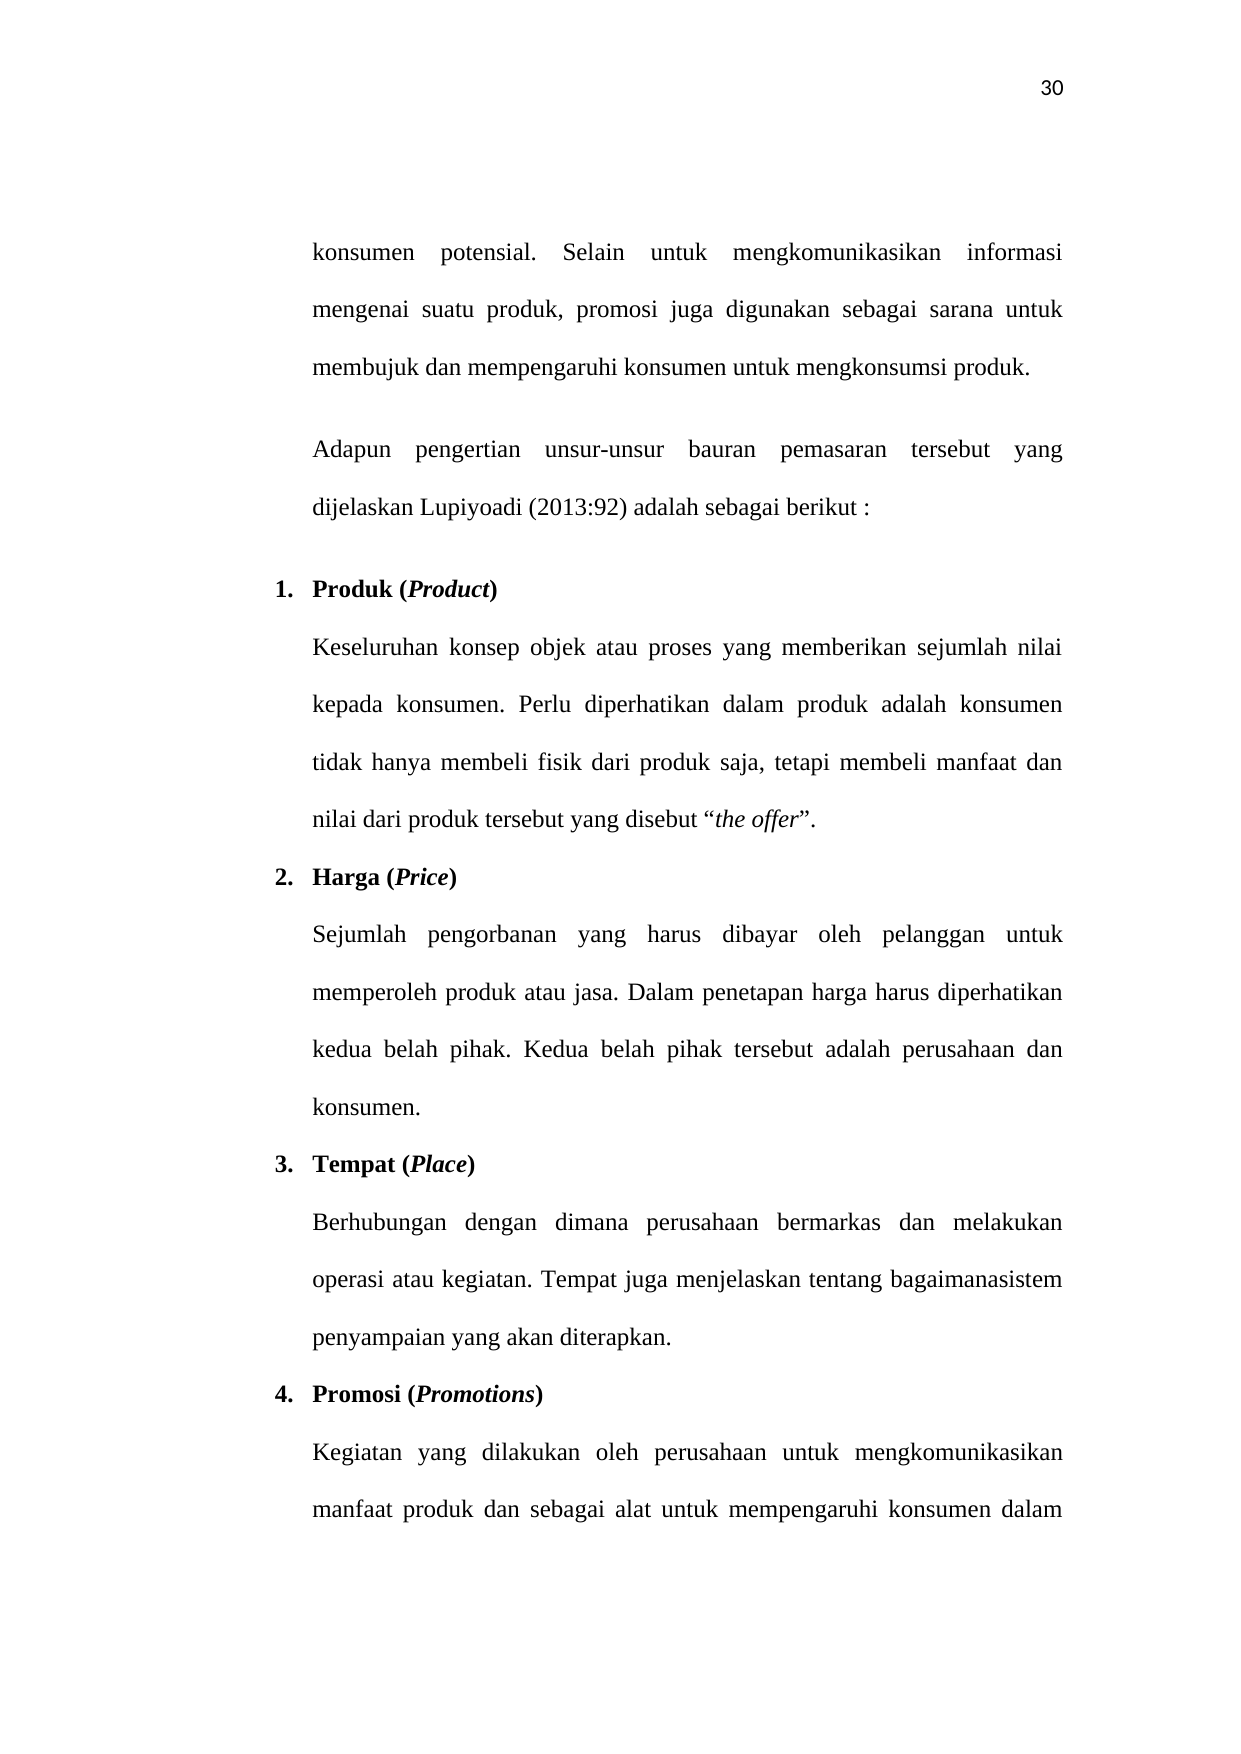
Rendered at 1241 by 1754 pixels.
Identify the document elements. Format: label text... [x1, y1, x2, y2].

list Harga (Price) [274, 862, 1063, 891]
text Adapun pengertian unsur-unsur bauran pemasaran tersebut yang dijelaskan Lupiyoadi (2013:92) adalah sebagai berikut : [312, 434, 1063, 521]
list Promosi (Promotions) [274, 1379, 1063, 1408]
text Berhubungan dengan dimana perusahaan bermarkas dan melakukan operasi atau kegiatan. Tempat juga menjelaskan tentang bagaimanasistem penyampaian yang akan diterapkan. [312, 1207, 1063, 1351]
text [312, 1437, 1063, 1523]
text Sejumlah pengorbanan yang harus dibayar oleh pelanggan untuk memperoleh produk atau jasa. Dalam penetapan harga harus diperhatikan kedua belah pihak. Kedua belah pihak tersebut adalah perusahaan dan konsumen. [312, 919, 1063, 1121]
text Keseluruhan konsep objek atau proses yang memberikan sejumlah nilai kepada konsumen. Perlu diperhatikan dalam produk adalah konsumen tidak hanya membeli fisik dari produk saja, tetapi membeli manfaat dan nilai dari produk tersebut yang disebut “the offer”. [312, 632, 1063, 833]
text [312, 237, 1063, 381]
list Tempat (Place) [274, 1149, 1063, 1178]
list Produk (Product) [274, 574, 1063, 603]
